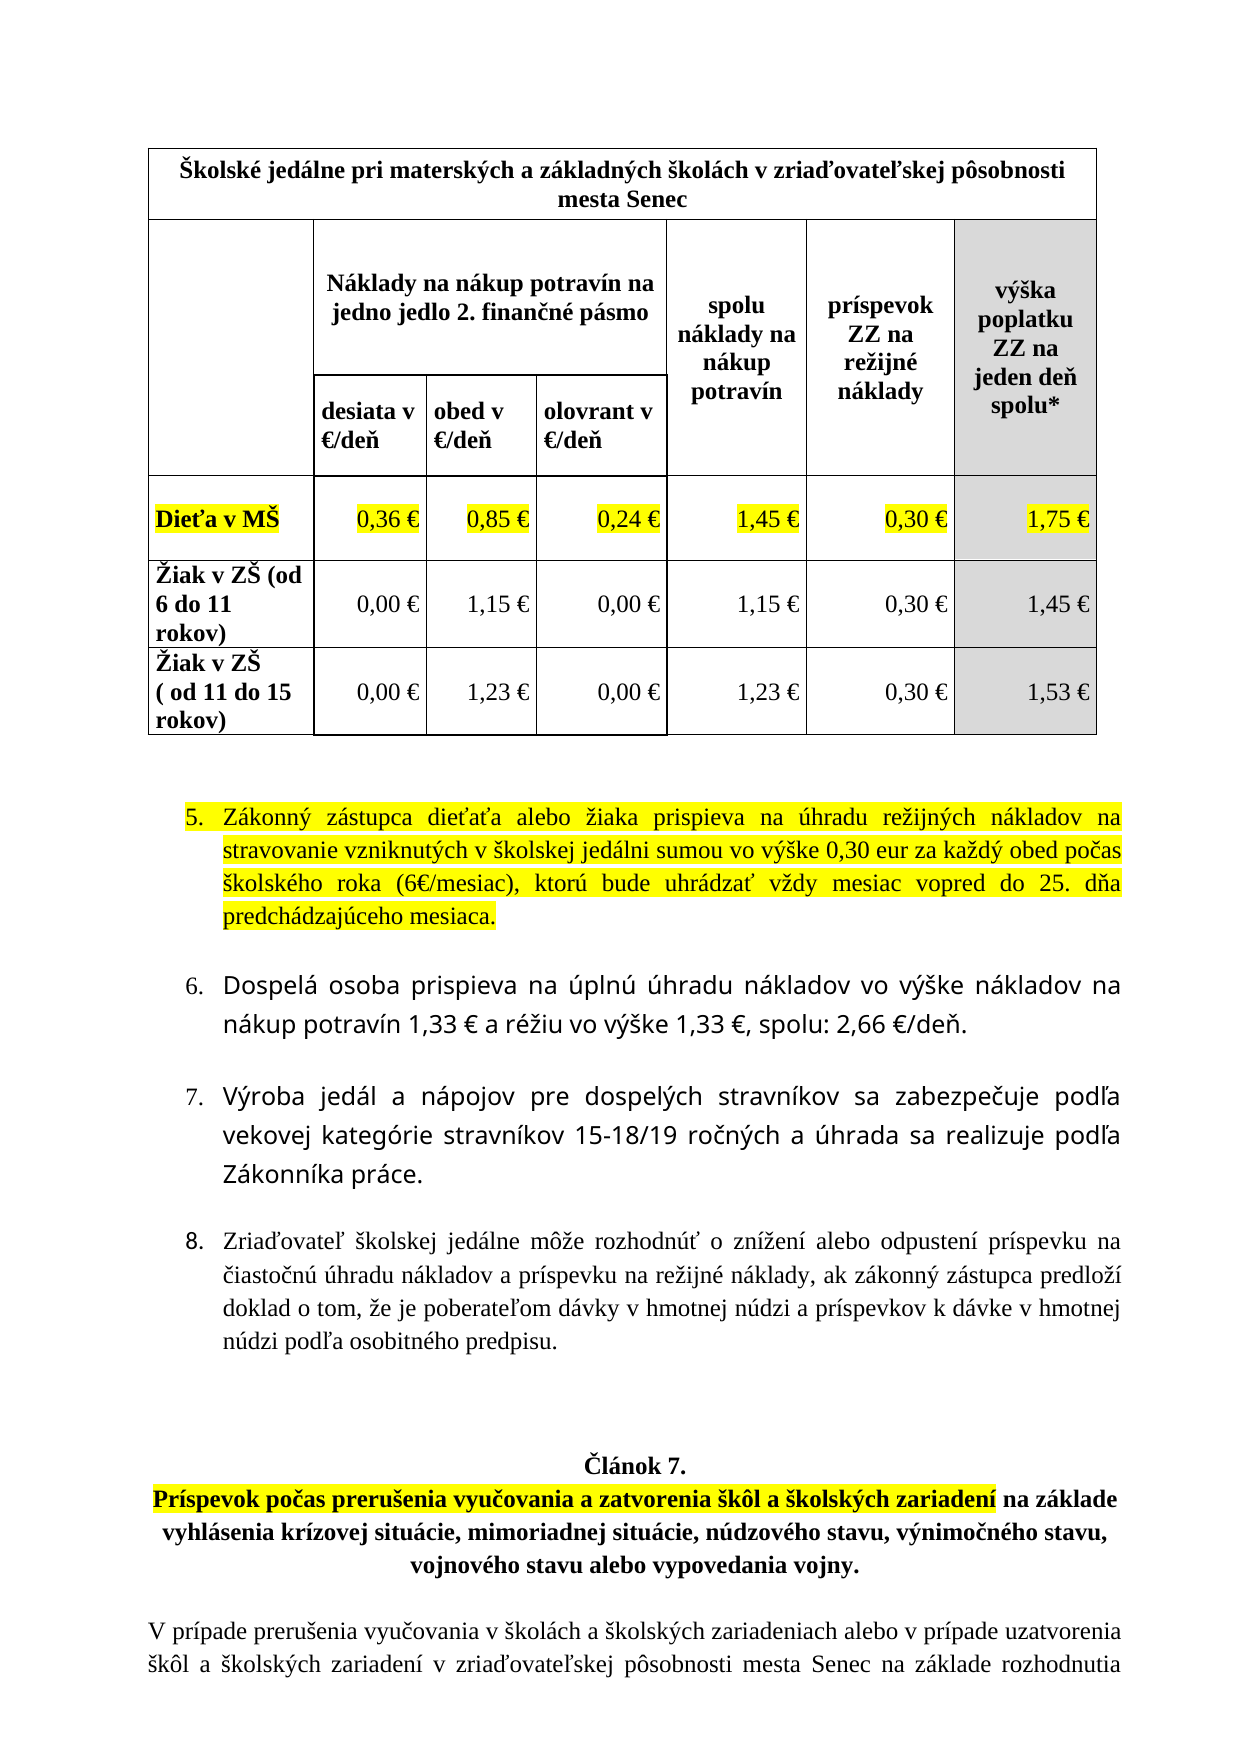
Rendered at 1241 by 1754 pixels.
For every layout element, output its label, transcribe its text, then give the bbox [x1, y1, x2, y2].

table_cell obed v €/deň [427, 376, 536, 475]
table_cell príspevok ZZ na režijné náklady [807, 220, 954, 475]
table_cell 0,00 € [537, 648, 666, 734]
table_cell 0,30 € [807, 648, 954, 734]
table_cell 0,36 € [315, 477, 426, 559]
table_header Školské jedálne pri materských a základných školách v zriaďovateľskej pôsobnosti mesta Senec [149, 149, 1096, 219]
list Dospelá osoba prispieva na úplnú úhradu nákladov vo výške nákladov na nákup potravín 1,33 € a réžiu vo výške 1,33 €, spolu: 2,66 €/deň. [185, 967, 1122, 1041]
table_cell 1,23 € [668, 648, 806, 734]
table_cell Náklady na nákup potravín na jedno jedlo 2. finančné pásmo [314, 220, 666, 374]
table_cell 1,53 € [955, 648, 1096, 734]
table_cell 1,23 € [427, 648, 536, 734]
table_cell 0,00 € [537, 561, 666, 647]
table_cell 1,15 € [668, 561, 806, 647]
table_cell 1,45 € [668, 476, 806, 559]
table_cell spolu náklady na nákup potravín [667, 220, 806, 475]
table_cell 0,85 € [427, 477, 536, 559]
text Príspevok počas prerušenia vyučovania a zatvorenia škôl a školských zariadení na základe vyhlásenia krízovej situácie, mimoriadnej situácie, núdzového stavu, výnimočného stavu, vojnového stavu alebo vypovedania vojny. [148, 1484, 1122, 1579]
text Článok 7. [148, 1451, 1122, 1480]
table_cell 1,45 € [955, 561, 1096, 647]
table_cell Žiak v ZŠ ( od 11 do 15 rokov) [149, 648, 313, 734]
list Zákonný zástupca dieťaťa alebo žiaka prispieva na úhradu režijných nákladov na stravovanie vzniknutých v školskej jedálni sumou vo výške 0,30 eur za každý obed počas školského roka (6€/mesiac), ktorú bude uhrádzať vždy mesiac vopred do 25. dňa predchádzajúceho mesiaca. [185, 831, 1122, 930]
list Zriaďovateľ školskej jedálne môže rozhodnúť o znížení alebo odpustení príspevku na čiastočnú úhradu nákladov a príspevku na režijné náklady, ak zákonný zástupca predloží doklad o tom, že je poberateľom dávky v hmotnej núdzi a príspevkov k dávke v hmotnej núdzi podľa osobitného predpisu. [185, 1225, 1122, 1354]
table_cell 0,30 € [807, 561, 954, 647]
table_cell olovrant v €/deň [537, 376, 666, 475]
table_cell [149, 220, 313, 475]
list Výroba jedál a nápojov pre dospelých stravníkov sa zabezpečuje podľa vekovej kategórie stravníkov 15-18/19 ročných a úhrada sa realizuje podľa Zákonníka práce. [185, 1079, 1122, 1191]
table_cell 1,75 € [955, 476, 1096, 559]
table_cell 0,00 € [315, 648, 426, 734]
table_cell Dieťa v MŠ [149, 476, 313, 559]
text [148, 1616, 1122, 1678]
table_cell desiata v €/deň [315, 376, 426, 475]
table_cell výška poplatku ZZ na jeden deň spolu* [955, 220, 1096, 475]
table_cell 0,24 € [537, 477, 666, 559]
table_cell 0,30 € [807, 476, 954, 559]
table_cell 0,00 € [315, 561, 426, 647]
table_cell 1,15 € [427, 561, 536, 647]
table_cell Žiak v ZŠ (od 6 do 11 rokov) [149, 561, 313, 647]
